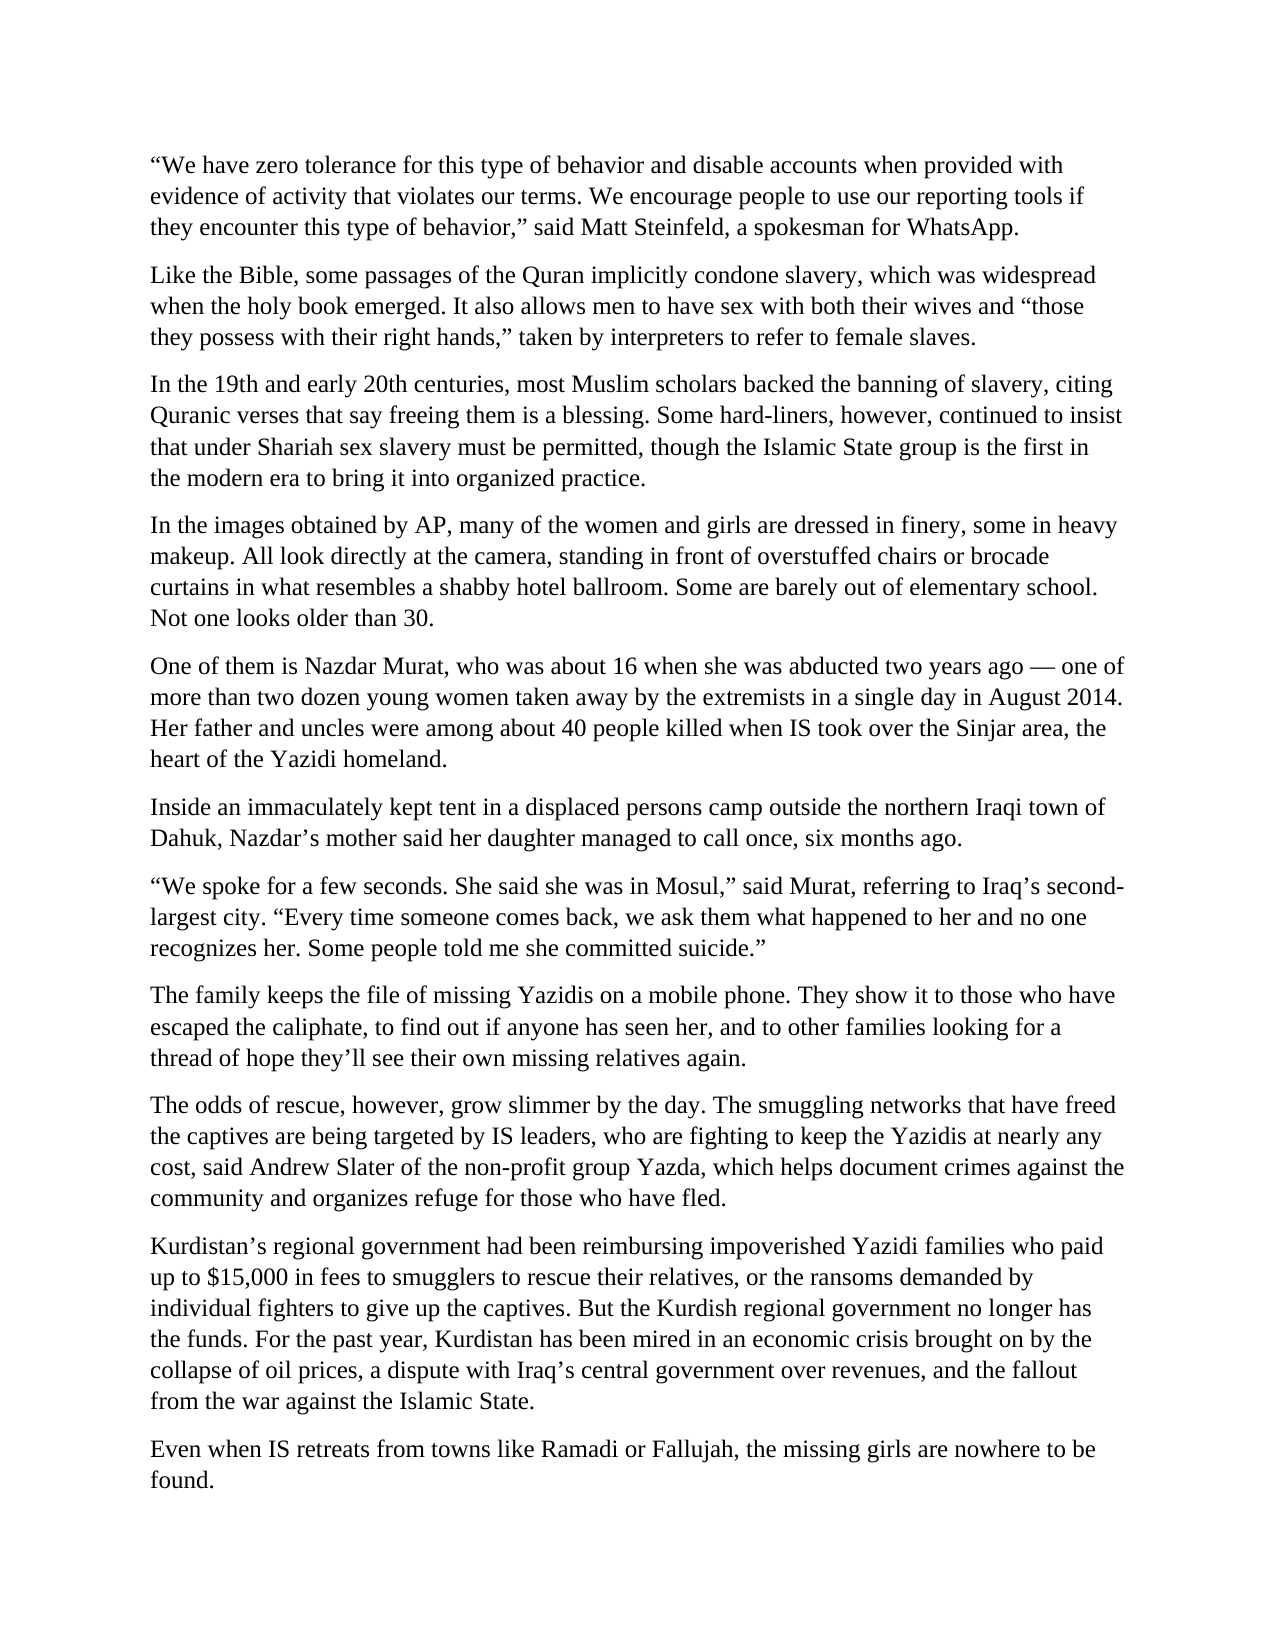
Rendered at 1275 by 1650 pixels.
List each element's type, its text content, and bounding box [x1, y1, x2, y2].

text The family keeps the file of missing Yazidis on a mobile phone. They show it to those who have escaped the caliphate, to find out if anyone has seen her, and to other families looking for a thread of hope they’ll see their own missing relatives again. [150, 981, 1125, 1071]
text The odds of rescue, however, grow slimmer by the day. The smuggling networks that have freed the captives are being targeted by IS leaders, who are fighting to keep the Yazidis at nearly any cost, said Andrew Slater of the non-profit group Yazda, which helps document crimes against the community and organizes refuge for those who have fled. [150, 1090, 1125, 1212]
text Inside an immaculately kept tent in a displaced persons camp outside the northern Iraqi town of Dahuk, Nazdar’s mother said her daughter managed to call once, six months ago. [150, 792, 1125, 852]
text “We spoke for a few seconds. She said she was in Mosul,” said Murat, referring to Iraq’s second-largest city. “Every time someone comes back, we ask them what happened to her and no one recognizes her. Some people told me she committed suicide.” [150, 871, 1125, 962]
text In the 19th and early 20th centuries, most Muslim scholars backed the banning of slavery, citing Quranic verses that say freeing them is a blessing. Some hard-liners, however, continued to insist that under Shariah sex slavery must be permitted, though the Islamic State group is the first in the modern era to bring it into organized practice. [150, 369, 1125, 491]
text “We have zero tolerance for this type of behavior and disable accounts when provided with evidence of activity that violates our terms. We encourage people to use our reporting tools if they encounter this type of behavior,” said Matt Steinfeld, a spokesman for WhatsApp. [150, 150, 1125, 241]
text One of them is Nazdar Murat, who was about 16 when she was abducted two years ago — one of more than two dozen young women taken away by the extremists in a single day in August 2014. Her father and uncles were among about 40 people killed when IS took over the Sinjar area, the heart of the Yazidi homeland. [150, 651, 1125, 773]
text In the images obtained by AP, many of the women and girls are dressed in finery, some in heavy makeup. All look directly at the camera, standing in front of overstuffed chairs or brocade curtains in what resembles a shabby hotel ballroom. Some are barely out of elementary school. Not one looks older than 30. [150, 510, 1125, 632]
text Kurdistan’s regional government had been reimbursing impoverished Yazidi families who paid up to $15,000 in fees to smugglers to rescue their relatives, or the ransoms demanded by individual fighters to give up the captives. But the Kurdish regional government no longer has the funds. For the past year, Kurdistan has been mired in an economic crisis brought on by the collapse of oil prices, a dispute with Iraq’s central government over revenues, and the fallout from the war against the Islamic State. [150, 1231, 1125, 1415]
text Even when IS retreats from towns like Ramadi or Fallujah, the missing girls are nowhere to be found. [150, 1434, 1125, 1494]
text Like the Bible, some passages of the Quran implicitly condone slavery, which was widespread when the holy book emerged. It also allows men to have sex with both their wives and “those they possess with their right hands,” taken by interpreters to refer to female slaves. [150, 260, 1125, 351]
